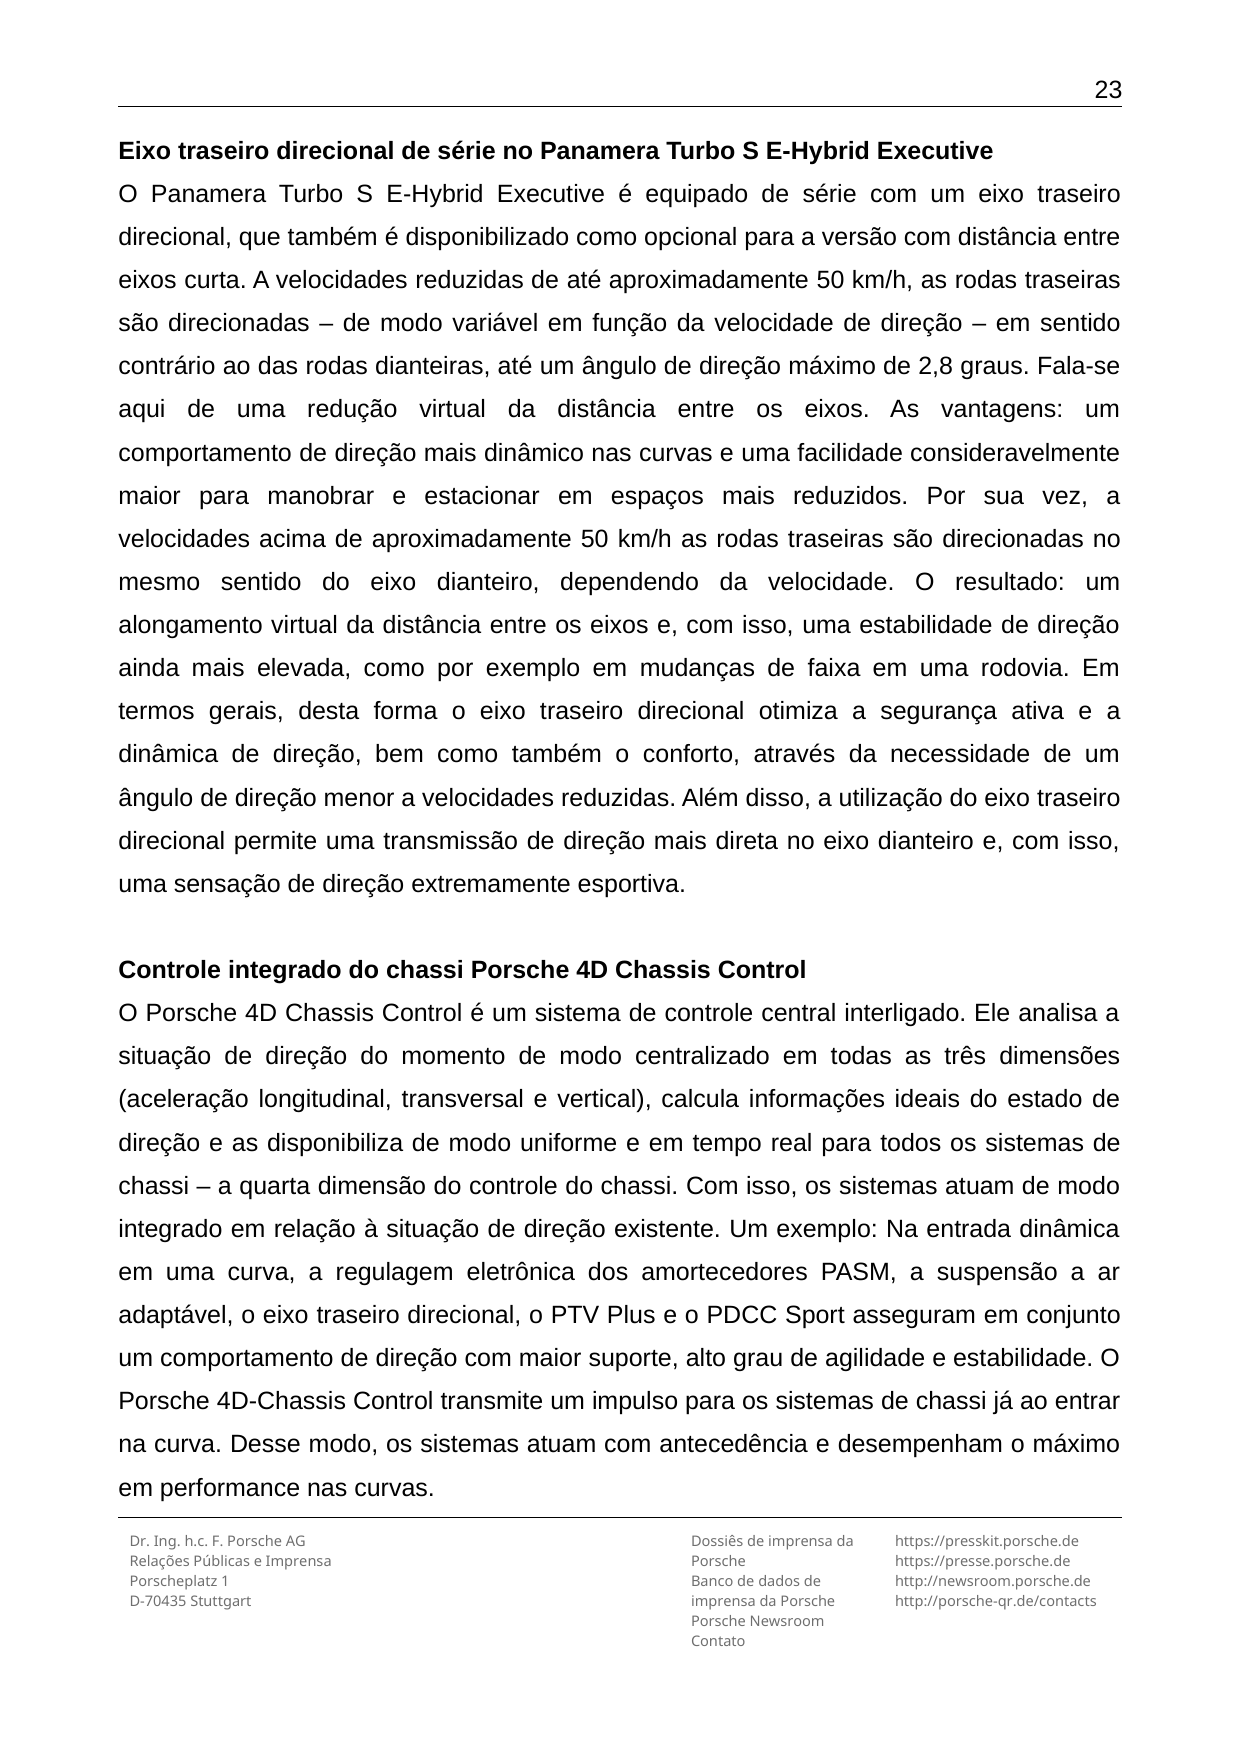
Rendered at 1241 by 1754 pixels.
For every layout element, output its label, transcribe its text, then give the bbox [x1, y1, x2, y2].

text O Panamera Turbo S E-Hybrid Executive é equipado de série com um eixo traseiro direcional, que também é disponibilizado como opcional para a versão com distância entre eixos curta. A velocidades reduzidas de até aproximadamente 50 km/h, as rodas traseiras são direcionadas – de modo variável em função da velocidade de direção – em sentido contrário ao das rodas dianteiras, até um ângulo de direção máximo de 2,8 graus. Fala-se aqui de uma redução virtual da distância entre os eixos. As vantagens: um comportamento de direção mais dinâmico nas curvas e uma facilidade consideravelmente maior para manobrar e estacionar em espaços mais reduzidos. Por sua vez, a velocidades acima de aproximadamente 50 km/h as rodas traseiras são direcionadas no mesmo sentido do eixo dianteiro, dependendo da velocidade. O resultado: um alongamento virtual da distância entre os eixos e, com isso, uma estabilidade de direção ainda mais elevada, como por exemplo em mudanças de faixa em uma rodovia. Em termos gerais, desta forma o eixo traseiro direcional otimiza a segurança ativa e a dinâmica de direção, bem como também o conforto, através da necessidade de um ângulo de direção menor a velocidades reduzidas. Além disso, a utilização do eixo traseiro direcional permite uma transmissão de direção mais direta no eixo dianteiro e, com isso, uma sensação de direção extremamente esportiva. [118, 179, 1122, 897]
text O Porsche 4D Chassis Control é um sistema de controle central interligado. Ele analisa a situação de direção do momento de modo centralizado em todas as três dimensões (aceleração longitudinal, transversal e vertical), calcula informações ideais do estado de direção e as disponibiliza de modo uniforme e em tempo real para todos os sistemas de chassi – a quarta dimensão do controle do chassi. Com isso, os sistemas atuam de modo integrado em relação à situação de direção existente. Um exemplo: Na entrada dinâmica em uma curva, a regulagem eletrônica dos amortecedores PASM, a suspensão a ar adaptável, o eixo traseiro direcional, o PTV Plus e o PDCC Sport asseguram em conjunto um comportamento de direção com maior suporte, alto grau de agilidade e estabilidade. O Porsche 4D-Chassis Control transmite um impulso para os sistemas de chassi já ao entrar na curva. Desse modo, os sistemas atuam com antecedência e desempenham o máximo em performance nas curvas. [118, 998, 1122, 1501]
text Controle integrado do chassi Porsche 4D Chassis Control [118, 955, 1122, 984]
text Eixo traseiro direcional de série no Panamera Turbo S E-Hybrid Executive [118, 136, 1122, 164]
